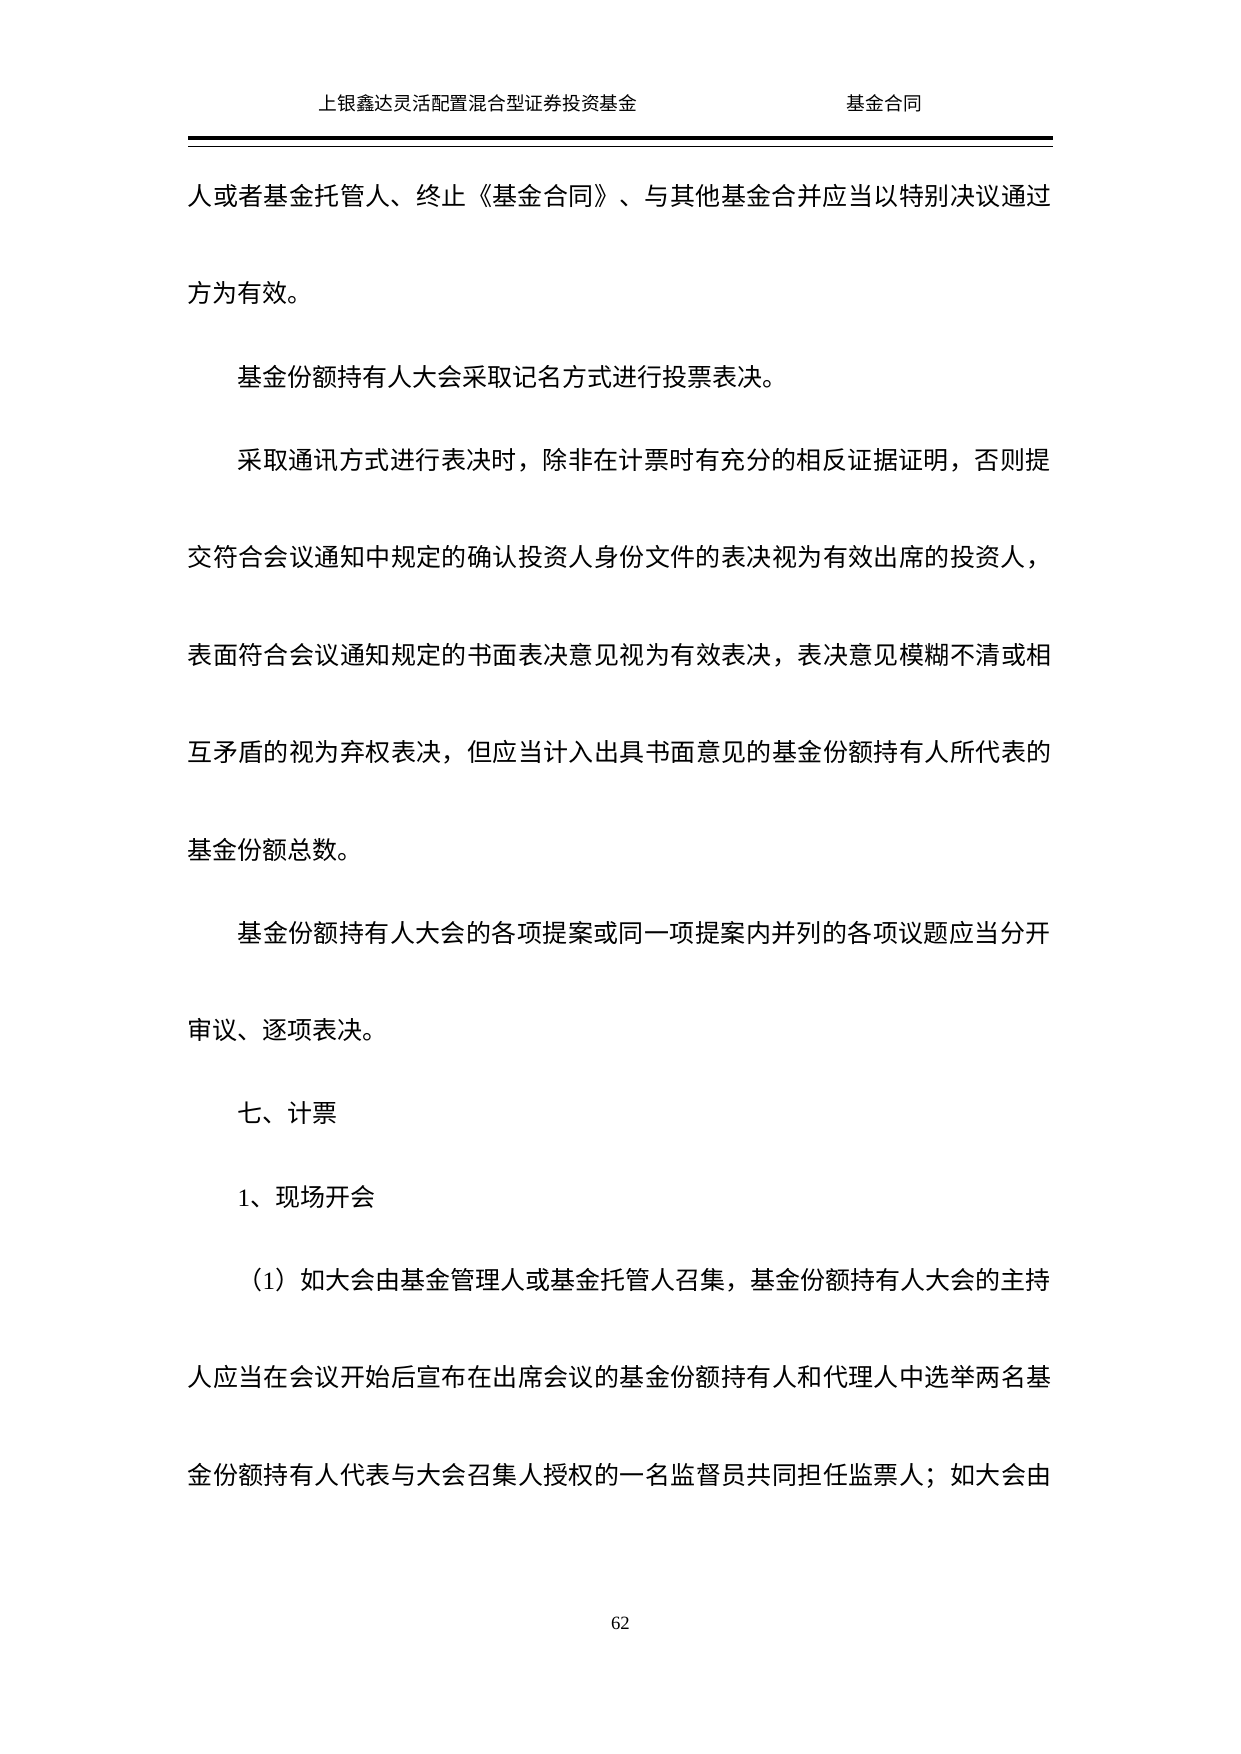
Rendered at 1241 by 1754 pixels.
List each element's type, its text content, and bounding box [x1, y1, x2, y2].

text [187, 162, 1053, 324]
text 基金份额持有人大会采取记名方式进行投票表决。 [187, 343, 1053, 408]
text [187, 1246, 1053, 1506]
text 采取通讯方式进行表决时，除非在计票时有充分的相反证据证明，否则提交符合会议通知中规定的确认投资人身份文件的表决视为有效出席的投资人，表面符合会议通知规定的书面表决意见视为有效表决，表决意见模糊不清或相互矛盾的视为弃权表决，但应当计入出具书面意见的基金份额持有人所代表的基金份额总数。 [187, 426, 1053, 881]
text 基金份额持有人大会的各项提案或同一项提案内并列的各项议题应当分开审议、逐项表决。 [187, 899, 1053, 1061]
text 1、现场开会 [187, 1163, 1053, 1228]
text 七、计票 [187, 1079, 1053, 1144]
